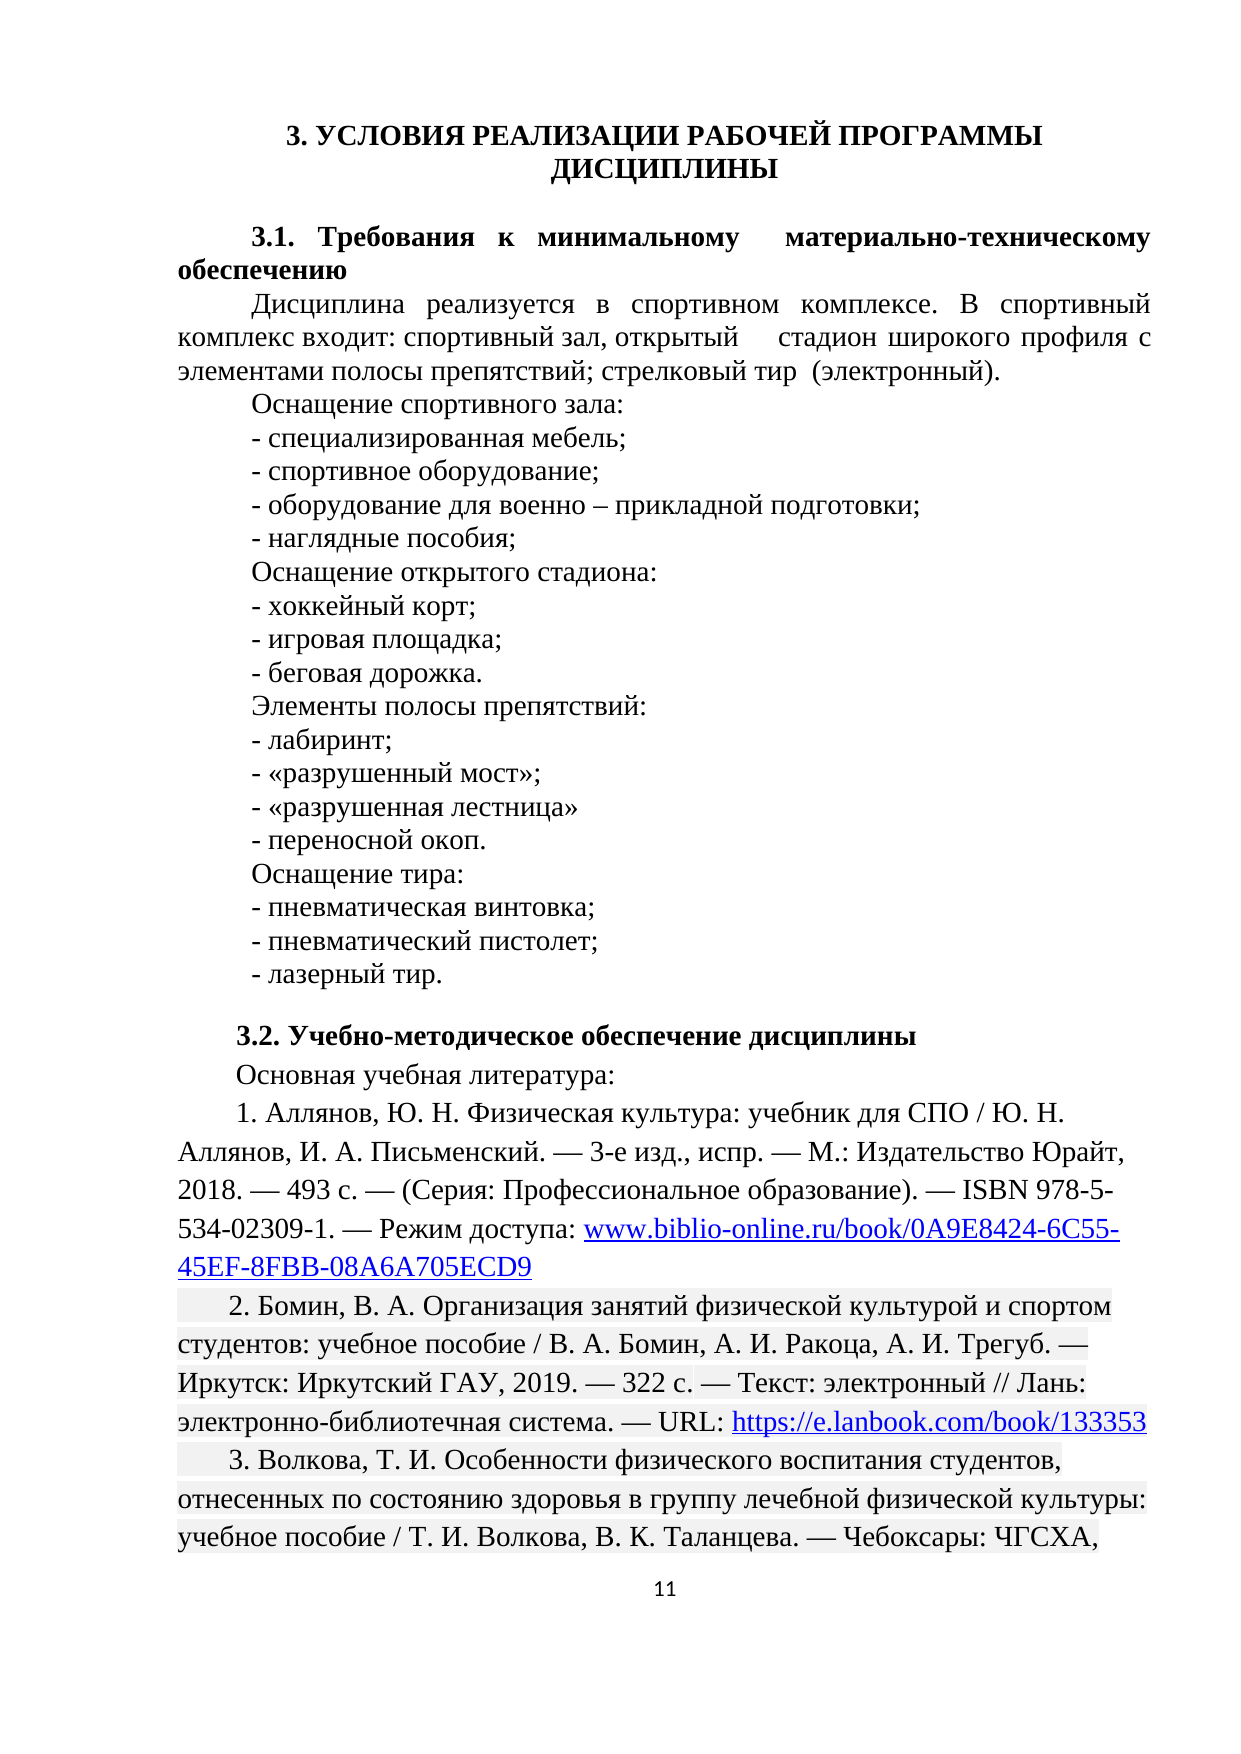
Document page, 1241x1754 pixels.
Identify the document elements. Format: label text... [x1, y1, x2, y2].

text 3.2. Учебно-методическое обеспечение дисциплины [177, 1018, 1152, 1052]
text 3.1. Требования к минимальному материально-техническому обеспечению [177, 219, 1152, 286]
text Дисциплина реализуется в спортивном комплексе. В спортивный комплекс входит: спортивный зал, открытый стадион широкого профиля с элементами полосы препятствий; стрелковый тир (электронный). [177, 286, 1152, 386]
text Оснащение тира: [177, 856, 1152, 889]
text - «разрушенная лестница» [177, 789, 1152, 822]
text - пневматический пистолет; [177, 923, 1152, 957]
text Элементы полосы препятствий: [177, 688, 1152, 722]
text - спортивное оборудование; [177, 453, 1152, 487]
text - лазерный тир. [177, 957, 1152, 1018]
text - оборудование для военно – прикладной подготовки; [177, 487, 1152, 521]
text - беговая дорожка. [177, 655, 1152, 688]
text - «разрушенный мост»; [177, 755, 1152, 789]
text Оснащение спортивного зала: [177, 386, 1152, 420]
text - пневматическая винтовка; [177, 889, 1152, 923]
text Оснащение открытого стадиона: [177, 554, 1152, 588]
text - специализированная мебель; [177, 420, 1152, 453]
text - переносной окоп. [177, 822, 1152, 856]
text - хоккейный корт; [177, 588, 1152, 621]
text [177, 1057, 1152, 1553]
text - наглядные пособия; [177, 521, 1152, 554]
text - лабиринт; [177, 722, 1152, 755]
text 3. УСЛОВИЯ РЕАЛИЗАЦИИ РАБОЧЕЙ ПРОГРАММЫ ДИСЦИПЛИНЫ [177, 118, 1152, 185]
text - игровая площадка; [177, 621, 1152, 655]
